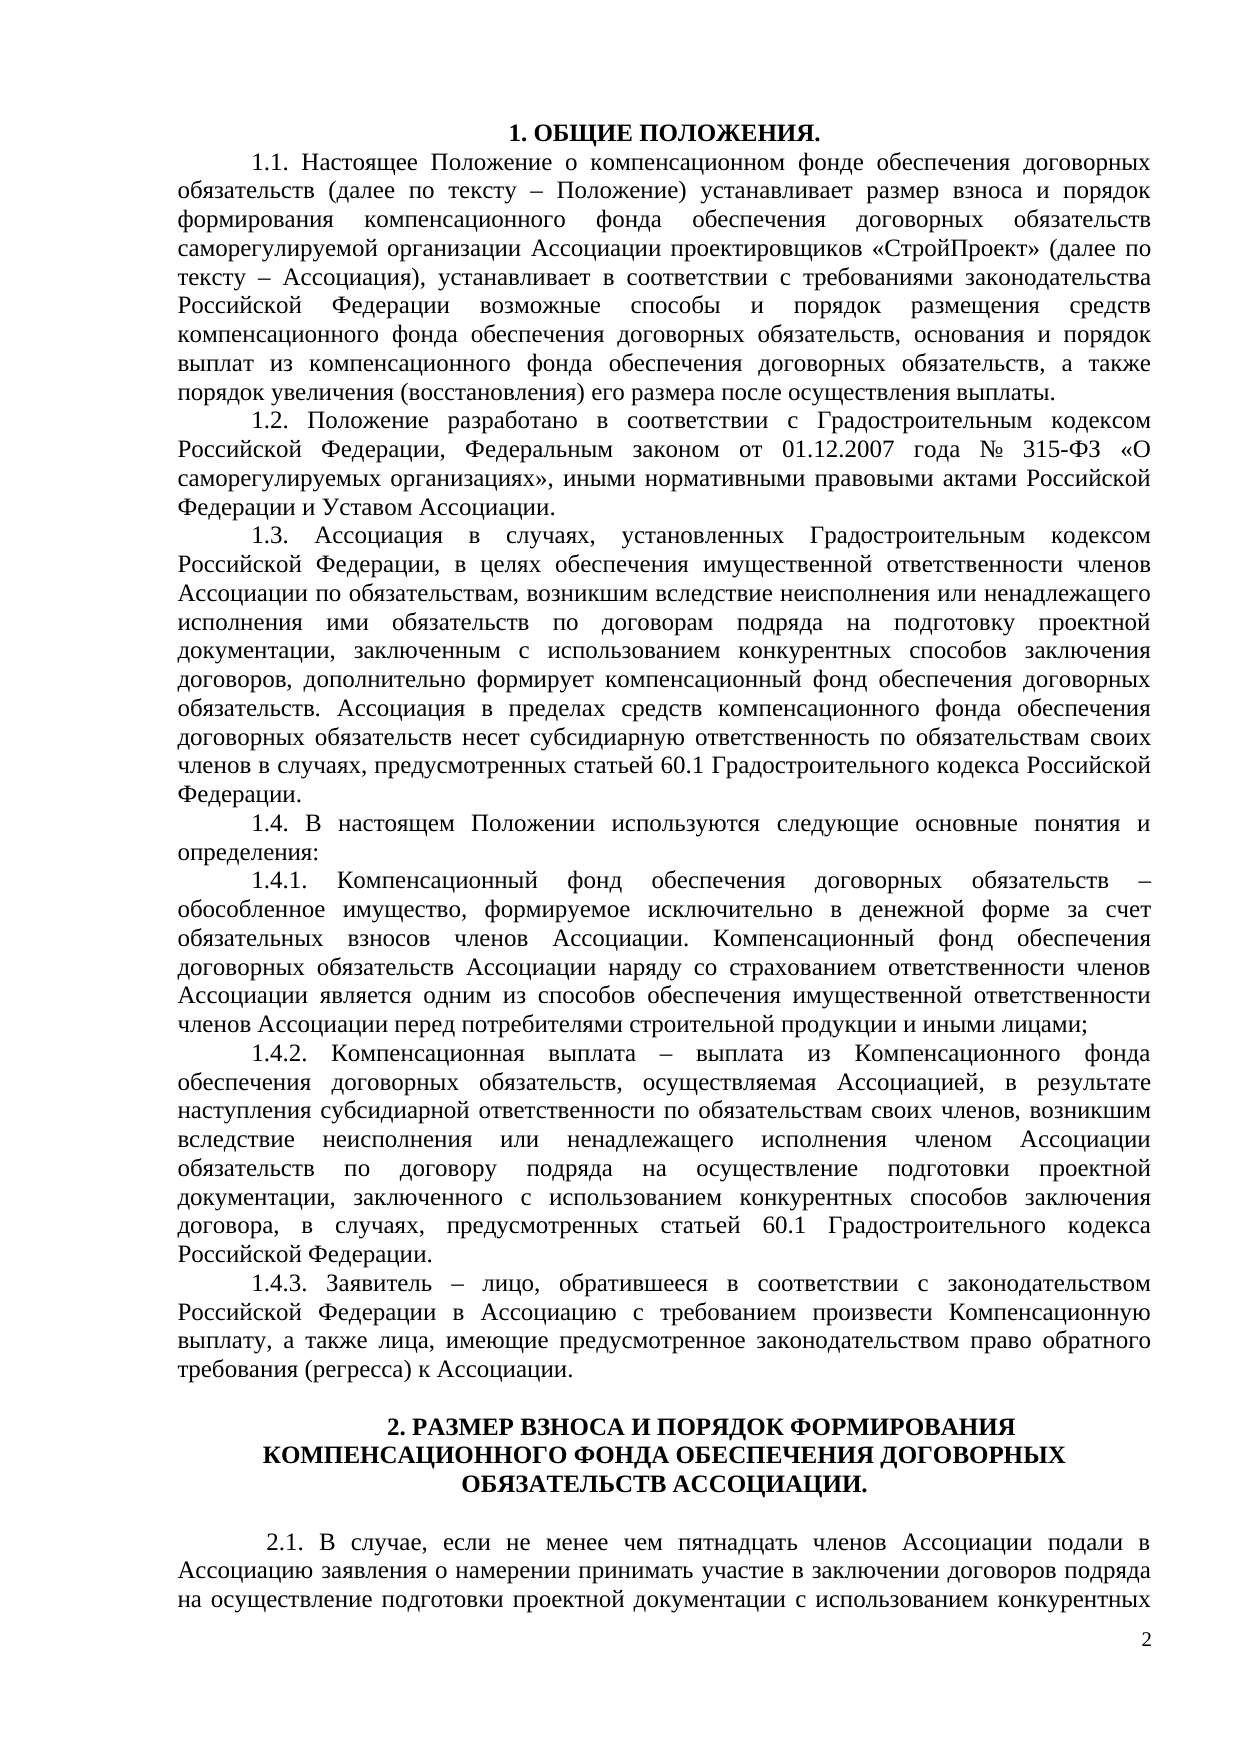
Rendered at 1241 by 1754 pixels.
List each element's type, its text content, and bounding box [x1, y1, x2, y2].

text 1.4.3. Заявитель – лицо, обратившееся в соответствии с законодательством Российской Федерации в Ассоциацию с требованием произвести Компенсационную выплату, а также лица, имеющие предусмотренное законодательством право обратного требования (регресса) к Ассоциации. [177, 1268, 1152, 1383]
text 1.4. В настоящем Положении используются следующие основные понятия и определения: [177, 808, 1152, 866]
text 1.2. Положение разработано в соответствии с Градостроительным кодексом Российской Федерации, Федеральным законом от 01.12.2007 года № 315-ФЗ «О саморегулируемых организациях», иными нормативными правовыми актами Российской Федерации и Уставом Ассоциации. [177, 406, 1152, 521]
text 1.4.2. Компенсационная выплата – выплата из Компенсационного фонда обеспечения договорных обязательств, осуществляемая Ассоциацией, в результате наступления субсидиарной ответственности по обязательствам своих членов, возникшим вследствие неисполнения или ненадлежащего исполнения членом Ассоциации обязательств по договору подряда на осуществление подготовки проектной документации, заключенного с использованием конкурентных способов заключения договора, в случаях, предусмотренных статьей 60.1 Градостроительного кодекса Российской Федерации. [177, 1038, 1152, 1268]
text 1.3. Ассоциация в случаях, установленных Градостроительным кодексом Российской Федерации, в целях обеспечения имущественной ответственности членов Ассоциации по обязательствам, возникшим вследствие неисполнения или ненадлежащего исполнения ими обязательств по договорам подряда на подготовку проектной документации, заключенным с использованием конкурентных способов заключения договоров, дополнительно формирует компенсационный фонд обеспечения договорных обязательств. Ассоциация в пределах средств компенсационного фонда обеспечения договорных обязательств несет субсидиарную ответственность по обязательствам своих членов в случаях, предусмотренных статьей 60.1 Градостроительного кодекса Российской Федерации. [177, 521, 1152, 808]
text 1.4.1. Компенсационный фонд обеспечения договорных обязательств – обособленное имущество, формируемое исключительно в денежной форме за счет обязательных взносов членов Ассоциации. Компенсационный фонд обеспечения договорных обязательств Ассоциации наряду со страхованием ответственности членов Ассоциации является одним из способов обеспечения имущественной ответственности членов Ассоциации перед потребителями строительной продукции и иными лицами; [177, 866, 1152, 1038]
text 1.1. Настоящее Положение о компенсационном фонде обеспечения договорных обязательств (далее по тексту – Положение) устанавливает размер взноса и порядок формирования компенсационного фонда обеспечения договорных обязательств саморегулируемой организации Ассоциации проектировщиков «СтройПроект» (далее по тексту – Ассоциация), устанавливает в соответствии с требованиями законодательства Российской Федерации возможные способы и порядок размещения средств компенсационного фонда обеспечения договорных обязательств, основания и порядок выплат из компенсационного фонда обеспечения договорных обязательств, а также порядок увеличения (восстановления) его размера после осуществления выплаты. [177, 147, 1152, 406]
text 1. ОБЩИЕ ПОЛОЖЕНИЯ. [177, 118, 1152, 147]
text 2. РАЗМЕР ВЗНОСА И ПОРЯДОК ФОРМИРОВАНИЯ КОМПЕНСАЦИОННОГО ФОНДА ОБЕСПЕЧЕНИЯ ДОГОВОРНЫХ ОБЯЗАТЕЛЬСТВ АССОЦИАЦИИ. [177, 1412, 1152, 1498]
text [177, 1527, 1152, 1613]
